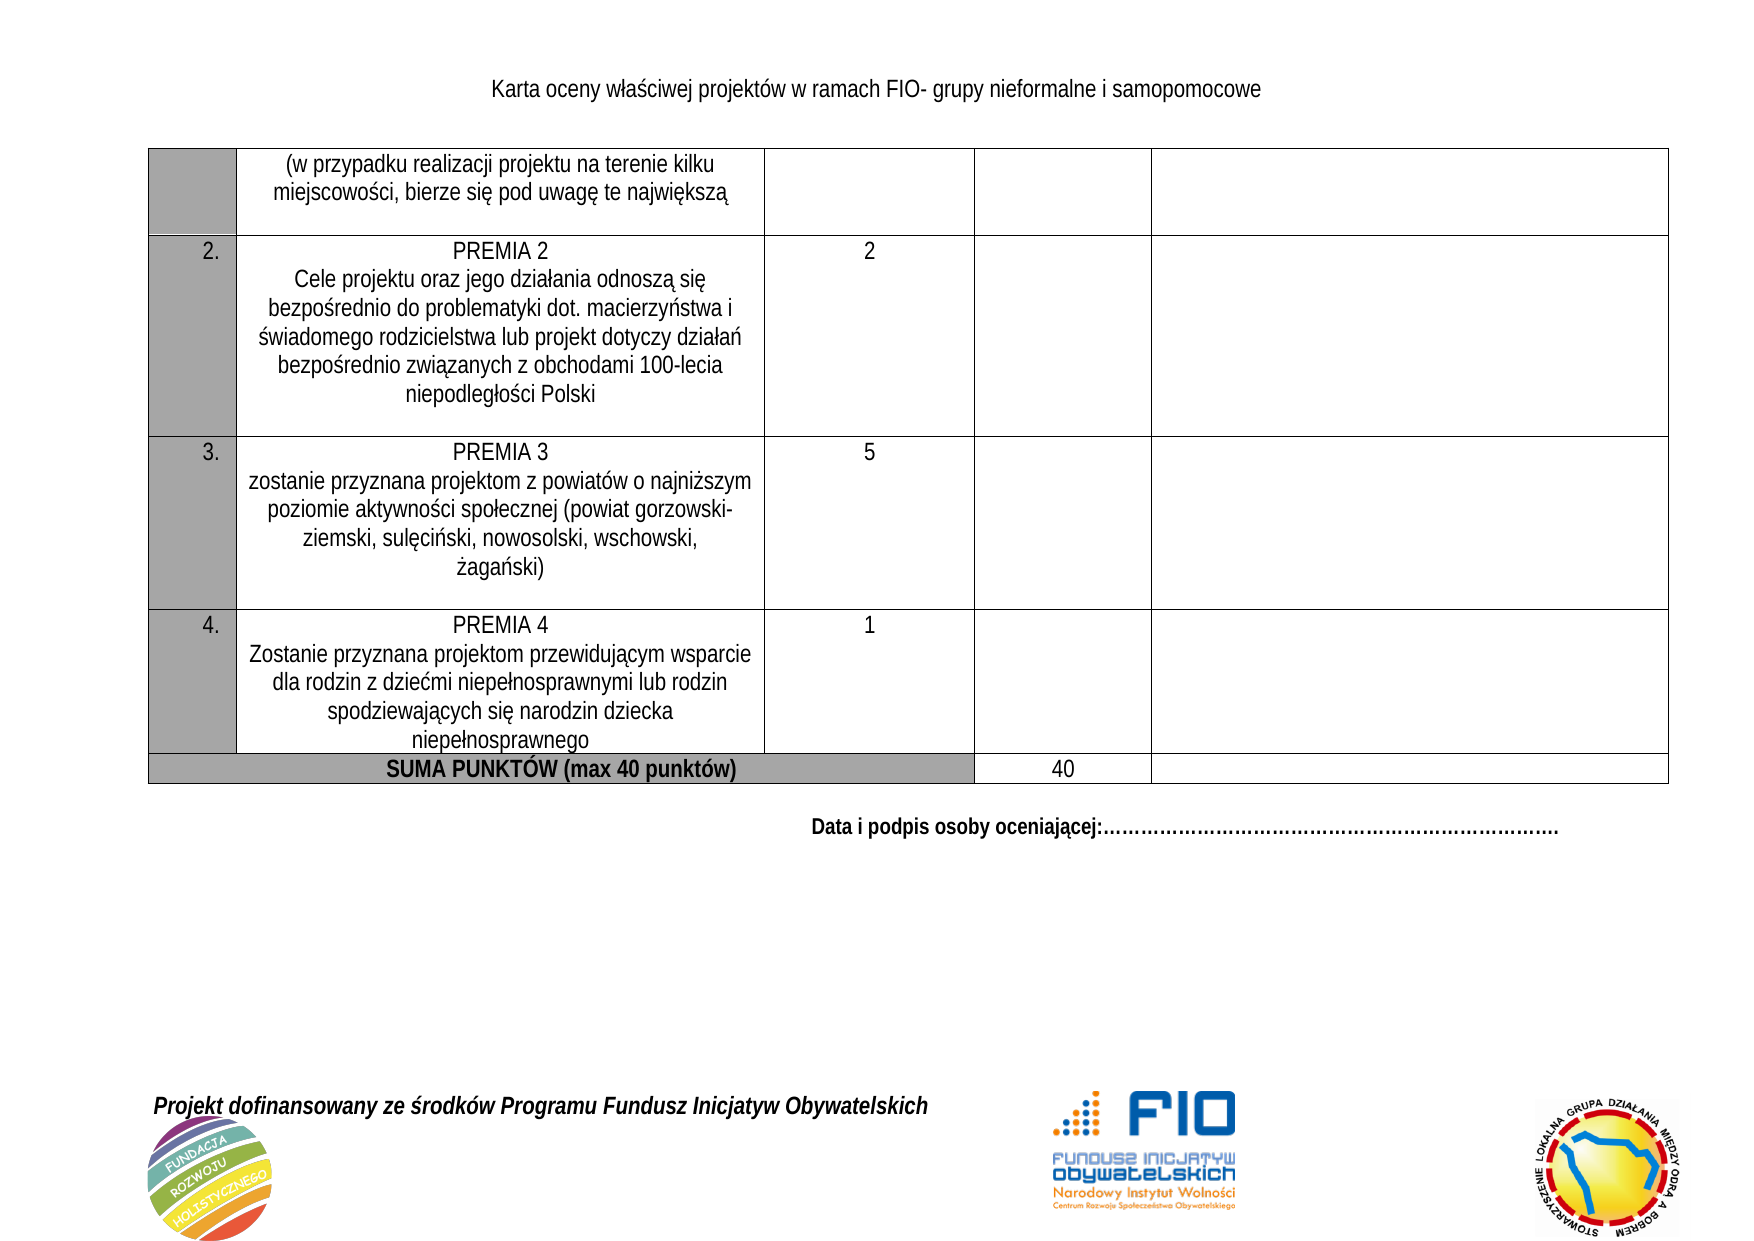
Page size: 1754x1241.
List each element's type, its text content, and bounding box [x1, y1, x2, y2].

table_cell [1152, 149, 1668, 234]
table_cell [1152, 610, 1668, 753]
table_cell 2. [149, 236, 236, 436]
picture [1525, 1093, 1691, 1241]
table_cell 4. [149, 610, 236, 753]
table_cell 3. [149, 437, 236, 609]
table_cell [1152, 437, 1668, 609]
picture [1053, 1091, 1235, 1210]
table_cell 6 [765, 149, 974, 234]
text Data i podpis osoby oceniającej:………………………………………………………………. [148, 813, 1606, 839]
table_cell PREMIA 4 Zostanie przyznana projektom przewidującym wsparcie dla rodzin z dziećmi niepełnosprawnymi lub rodzin spodziewających się narodzin dziecka niepełnosprawnego [237, 610, 764, 753]
table_cell 5 [765, 437, 974, 609]
table_cell SUMA PUNKTÓW (max 40 punktów) [149, 754, 974, 783]
table_cell PREMIA 2 Cele projektu oraz jego działania odnoszą się bezpośrednio do problematyki dot. macierzyństwa i świadomego rodzicielstwa lub projekt dotyczy działań bezpośrednio związanych z obchodami 100-lecia niepodległości Polski [237, 236, 764, 436]
table_cell [975, 149, 1151, 234]
table_cell [975, 236, 1151, 436]
table_cell [1152, 236, 1668, 436]
table_cell PREMIA 3 zostanie przyznana projektom z powiatów o najniższym poziomie aktywności społecznej (powiat gorzowski-ziemski, sulęciński, nowosolski, wschowski, żagański) [237, 437, 764, 609]
table_cell 1 [765, 610, 974, 753]
table_cell 2 [765, 236, 974, 436]
table_cell 40 [975, 754, 1151, 783]
table_cell [975, 610, 1151, 753]
table_cell [1152, 754, 1668, 783]
table_cell 1. [149, 149, 236, 234]
picture [147, 1116, 272, 1241]
table_cell [975, 437, 1151, 609]
